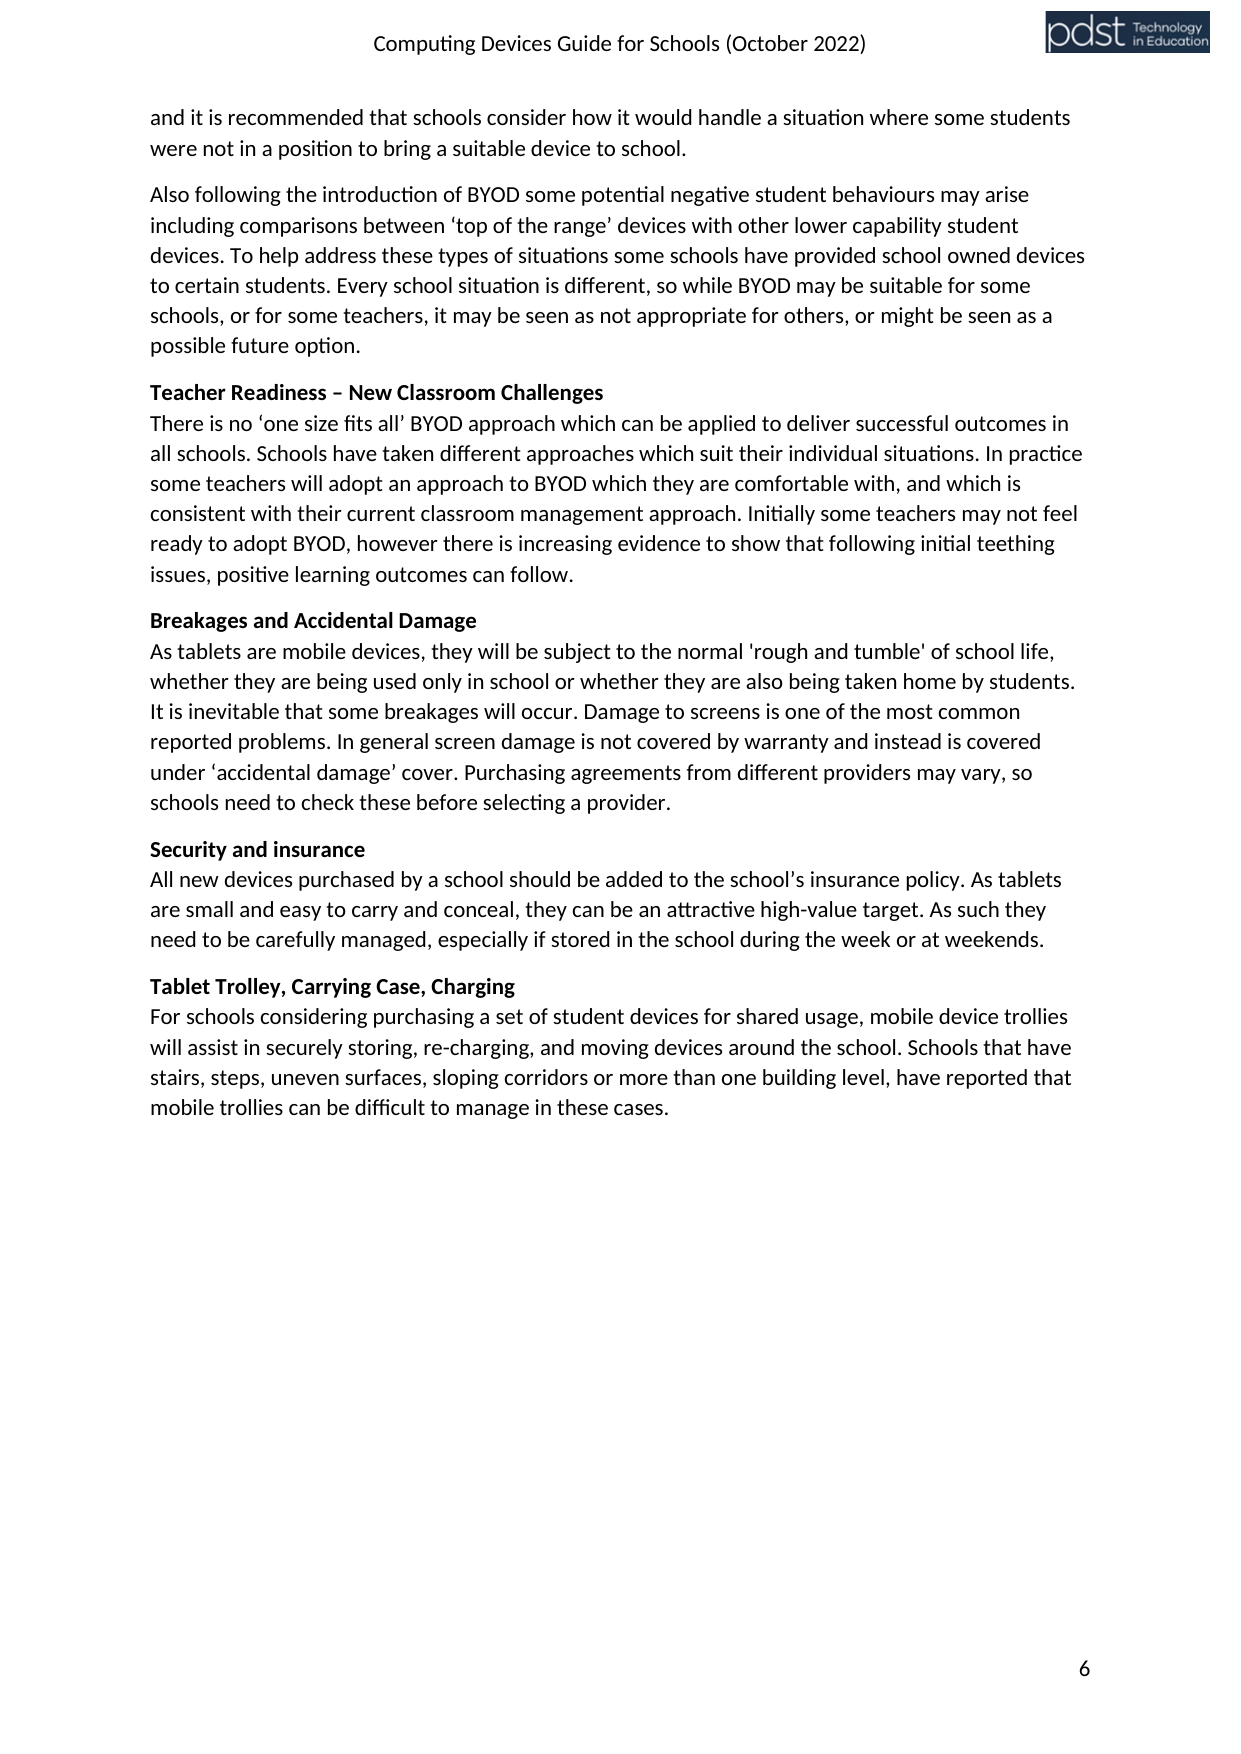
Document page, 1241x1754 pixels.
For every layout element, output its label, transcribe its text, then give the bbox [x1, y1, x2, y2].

text As tablets are mobile devices, they will be subject to the normal 'rough and tumble' of school life, whether they are being used only in school or whether they are also being taken home by students. It is inevitable that some breakages will occur. Damage to screens is one of the most common reported problems. In general screen damage is not covered by warranty and instead is covered under ‘accidental damage’ cover. Purchasing agreements from different providers may vary, so schools need to check these before selecting a provider. [150, 637, 1090, 816]
picture [1044, 11, 1210, 52]
text For schools considering purchasing a set of student devices for shared usage, mobile device trollies will assist in securely storing, re-charging, and moving devices around the school. Schools that have stairs, steps, uneven surfaces, sloping corridors or more than one building level, have reported that mobile trollies can be difficult to manage in these cases. [150, 1002, 1090, 1121]
text Breakages and Accidental Damage [150, 607, 1090, 634]
text Tablet Trolley, Carrying Case, Charging [150, 972, 1090, 1000]
text Security and insurance [150, 835, 1090, 863]
text Also following the introduction of BYOD some potential negative student behaviours may arise including comparisons between ‘top of the range’ devices with other lower capability student devices. To help address these types of situations some schools have provided school owned devices to certain students. Every school situation is different, so while BYOD may be suitable for some schools, or for some teachers, it may be seen as not appropriate for others, or might be seen as a possible future option. [150, 181, 1090, 359]
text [150, 103, 1090, 162]
text Teacher Readiness – New Classroom Challenges [150, 378, 1090, 406]
text There is no ‘one size fits all’ BYOD approach which can be applied to deliver successful outcomes in all schools. Schools have taken different approaches which suit their individual situations. In practice some teachers will adopt an approach to BYOD which they are comfortable with, and which is consistent with their current classroom management approach. Initially some teachers may not feel ready to adopt BYOD, however there is increasing evidence to show that following initial teething issues, positive learning outcomes can follow. [150, 409, 1090, 588]
text All new devices purchased by a school should be added to the school’s insurance policy. As tablets are small and easy to carry and conceal, they can be an attractive high-value target. As such they need to be carefully managed, especially if stored in the school during the week or at weekends. [150, 865, 1090, 953]
